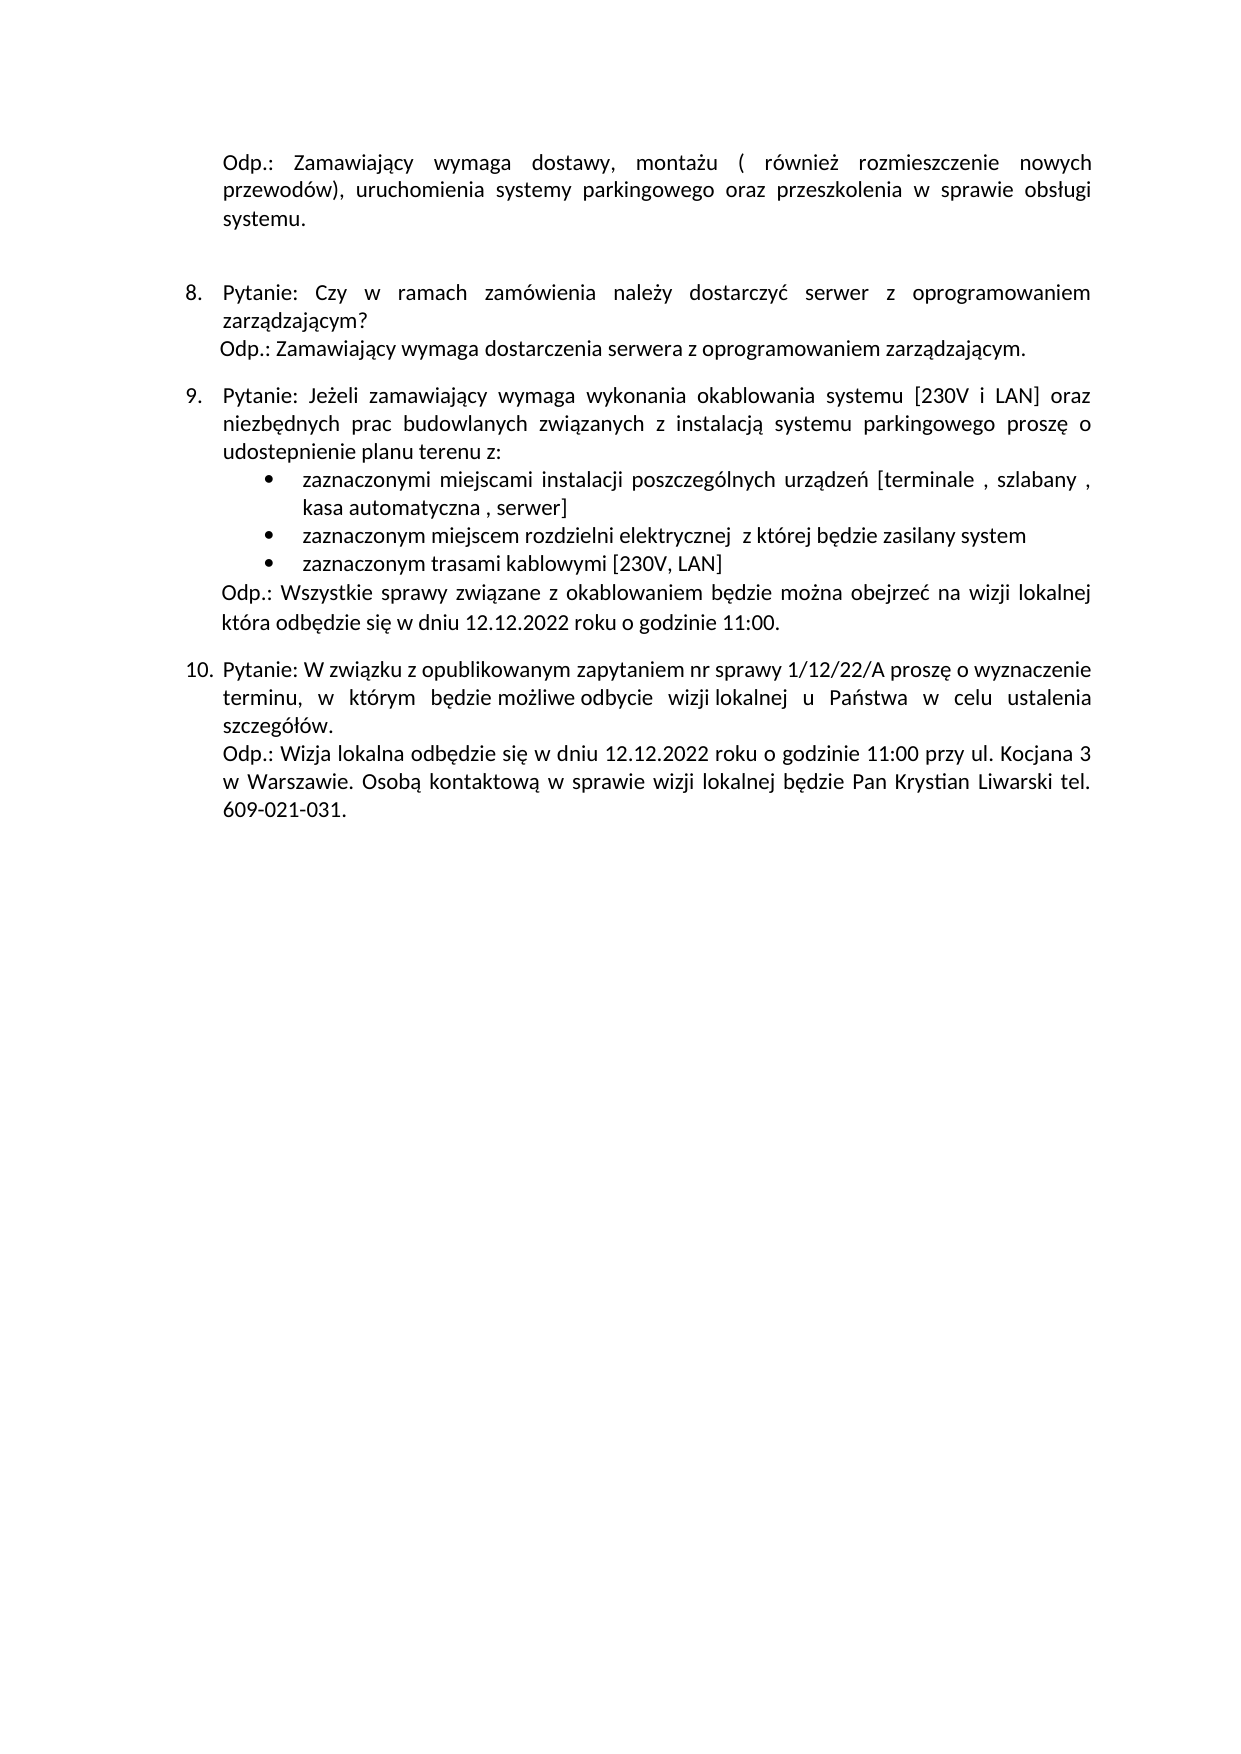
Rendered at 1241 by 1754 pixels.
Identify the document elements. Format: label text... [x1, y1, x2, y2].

text Odp.: Zamawiający wymaga dostarczenia serwera z oprogramowaniem zarządzającym. [148, 334, 1093, 363]
list Pytanie: Czy w ramach zamówienia należy dostarczyć serwer z oprogramowaniem zarządzającym? [185, 278, 1093, 334]
list Odp.: Wizja lokalna odbędzie się w dniu 12.12.2022 roku o godzinie 11:00 przy ul. Kocjana 3 w Warszawie. Osobą kontaktową w sprawie wizji lokalnej będzie Pan Krystian Liwarski tel. 609-021-031. [223, 739, 1093, 823]
text Odp.: Wszystkie sprawy związane z okablowaniem będzie można obejrzeć na wizji lokalnej która odbędzie się w dniu 12.12.2022 roku o godzinie 11:00. [221, 578, 1093, 636]
list zaznaczonym trasami kablowymi [230V, LAN] [265, 549, 1093, 578]
list zaznaczonym miejscem rozdzielni elektrycznej z której będzie zasilany system [265, 522, 1093, 549]
list Pytanie: W związku z opublikowanym zapytaniem nr sprawy 1/12/22/A proszę o wyznaczenie terminu, w którym będzie możliwe odbycie wizji lokalnej u Państwa w celu ustalenia szczegółów. [185, 655, 1093, 739]
list zaznaczonymi miejscami instalacji poszczególnych urządzeń [terminale , szlabany , kasa automatyczna , serwer] [265, 466, 1093, 522]
list Pytanie: Jeżeli zamawiający wymaga wykonania okablowania systemu [230V i LAN] oraz niezbędnych prac budowlanych związanych z instalacją systemu parkingowego proszę o udostepnienie planu terenu z: [185, 381, 1093, 466]
list Odp.: Zamawiający wymaga dostawy, montażu ( również rozmieszczenie nowych przewodów), uruchomienia systemy parkingowego oraz przeszkolenia w sprawie obsługi systemu. [223, 148, 1093, 232]
